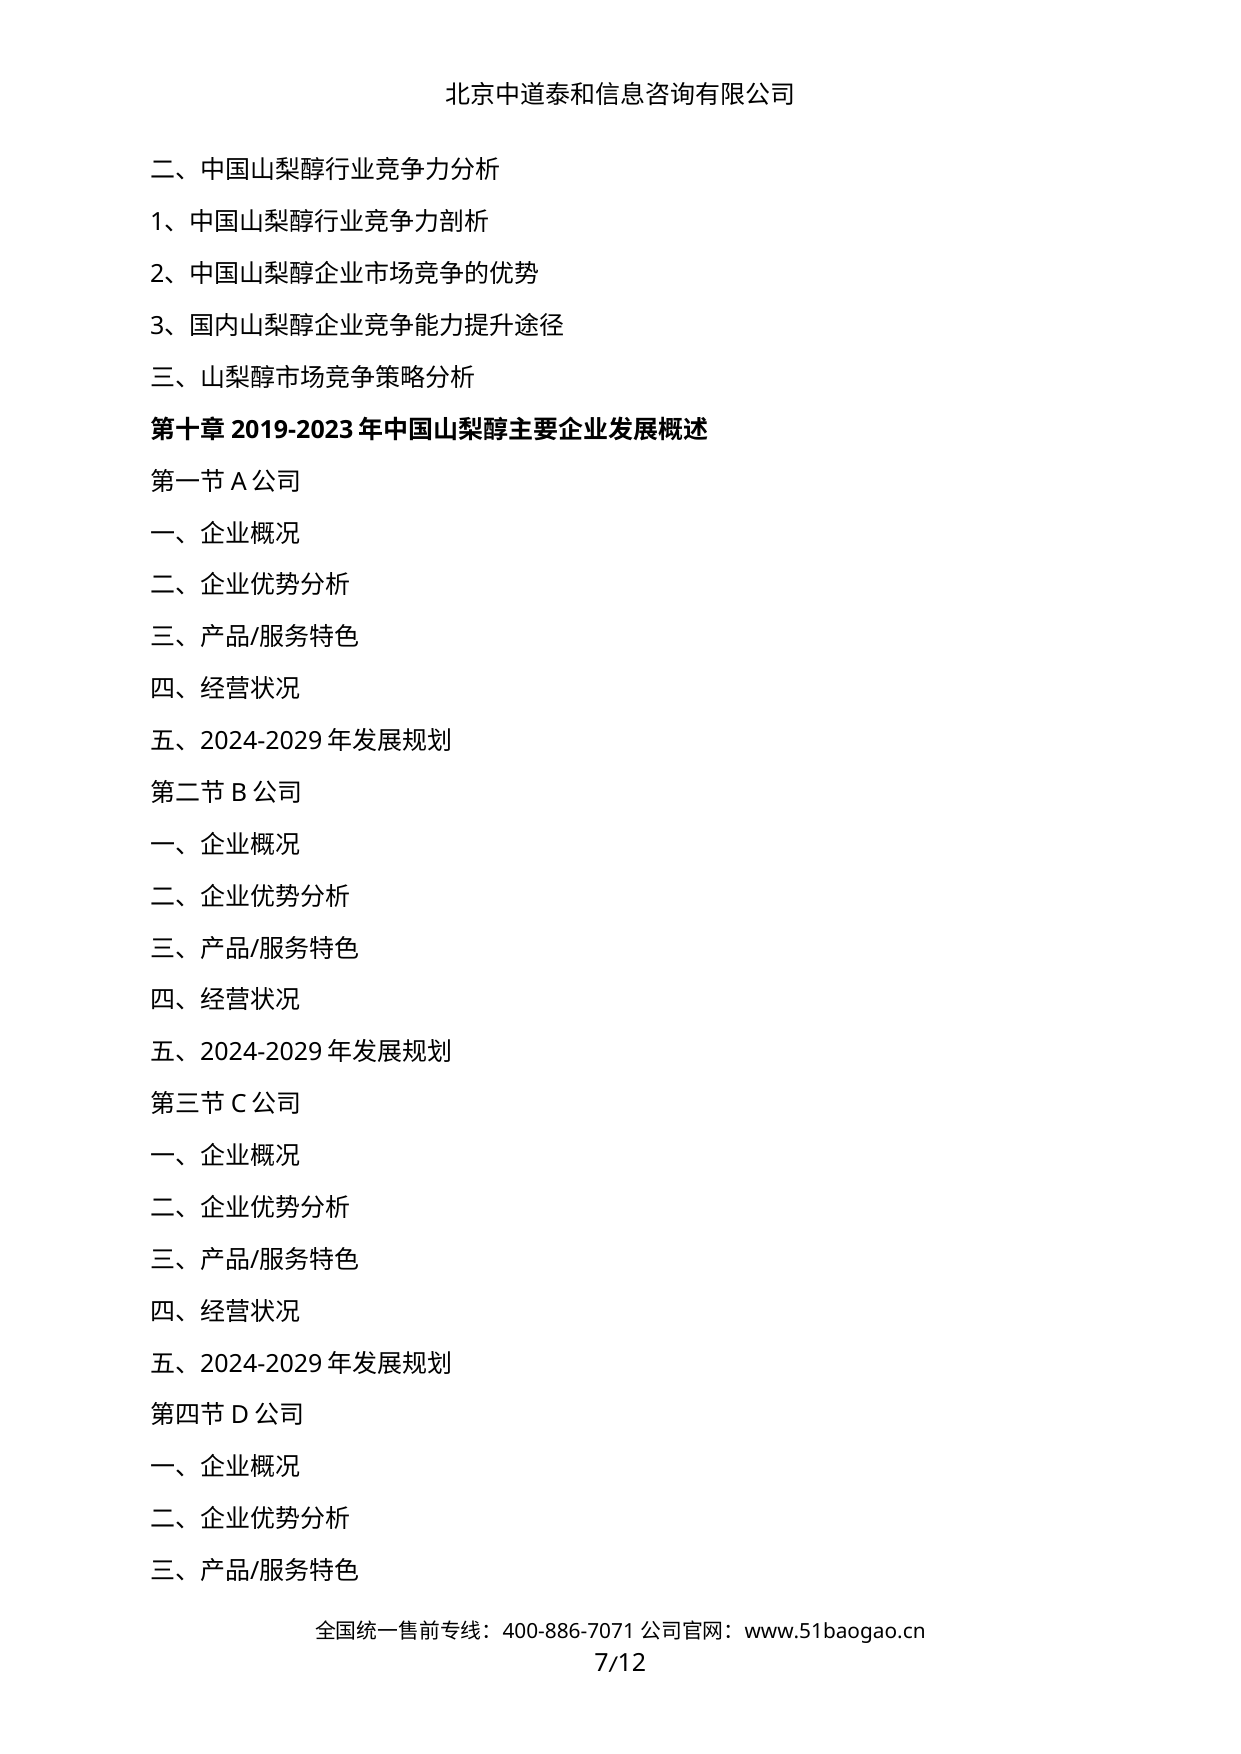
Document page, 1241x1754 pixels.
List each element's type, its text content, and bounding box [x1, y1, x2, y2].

text 一、企业概况 [150, 1136, 1090, 1172]
text 一、企业概况 [150, 1447, 1090, 1483]
text 四、经营状况 [150, 1291, 1090, 1327]
text 五、2024-2029年发展规划 [150, 1032, 1090, 1068]
text 四、经营状况 [150, 669, 1090, 705]
text 五、2024-2029年发展规划 [150, 721, 1090, 757]
text 五、2024-2029年发展规划 [150, 1343, 1090, 1379]
text 第二节 B公司 [150, 772, 1090, 809]
text 二、企业优势分析 [150, 565, 1090, 601]
text 四、经营状况 [150, 980, 1090, 1016]
text 一、企业概况 [150, 824, 1090, 861]
text 第一节 A公司 [150, 461, 1090, 497]
text 一、企业概况 [150, 513, 1090, 549]
text 二、企业优势分析 [150, 1499, 1090, 1535]
text 二、中国山梨醇行业竞争力分析 [150, 150, 1090, 186]
text 三、产品/服务特色 [150, 1239, 1090, 1276]
text 三、产品/服务特色 [150, 617, 1090, 653]
text 三、产品/服务特色 [150, 1551, 1090, 1587]
text 第十章 2019-2023年中国山梨醇主要企业发展概述 [150, 409, 1090, 446]
text 三、山梨醇市场竞争策略分析 [150, 357, 1090, 394]
text 1、中国山梨醇行业竞争力剖析 [150, 202, 1090, 238]
text 二、企业优势分析 [150, 1187, 1090, 1224]
text 2、中国山梨醇企业市场竞争的优势 [150, 254, 1090, 290]
text 第三节 C公司 [150, 1084, 1090, 1120]
text 3、国内山梨醇企业竞争能力提升途径 [150, 306, 1090, 342]
text 二、企业优势分析 [150, 876, 1090, 912]
text 第四节 D公司 [150, 1395, 1090, 1431]
text 三、产品/服务特色 [150, 928, 1090, 964]
